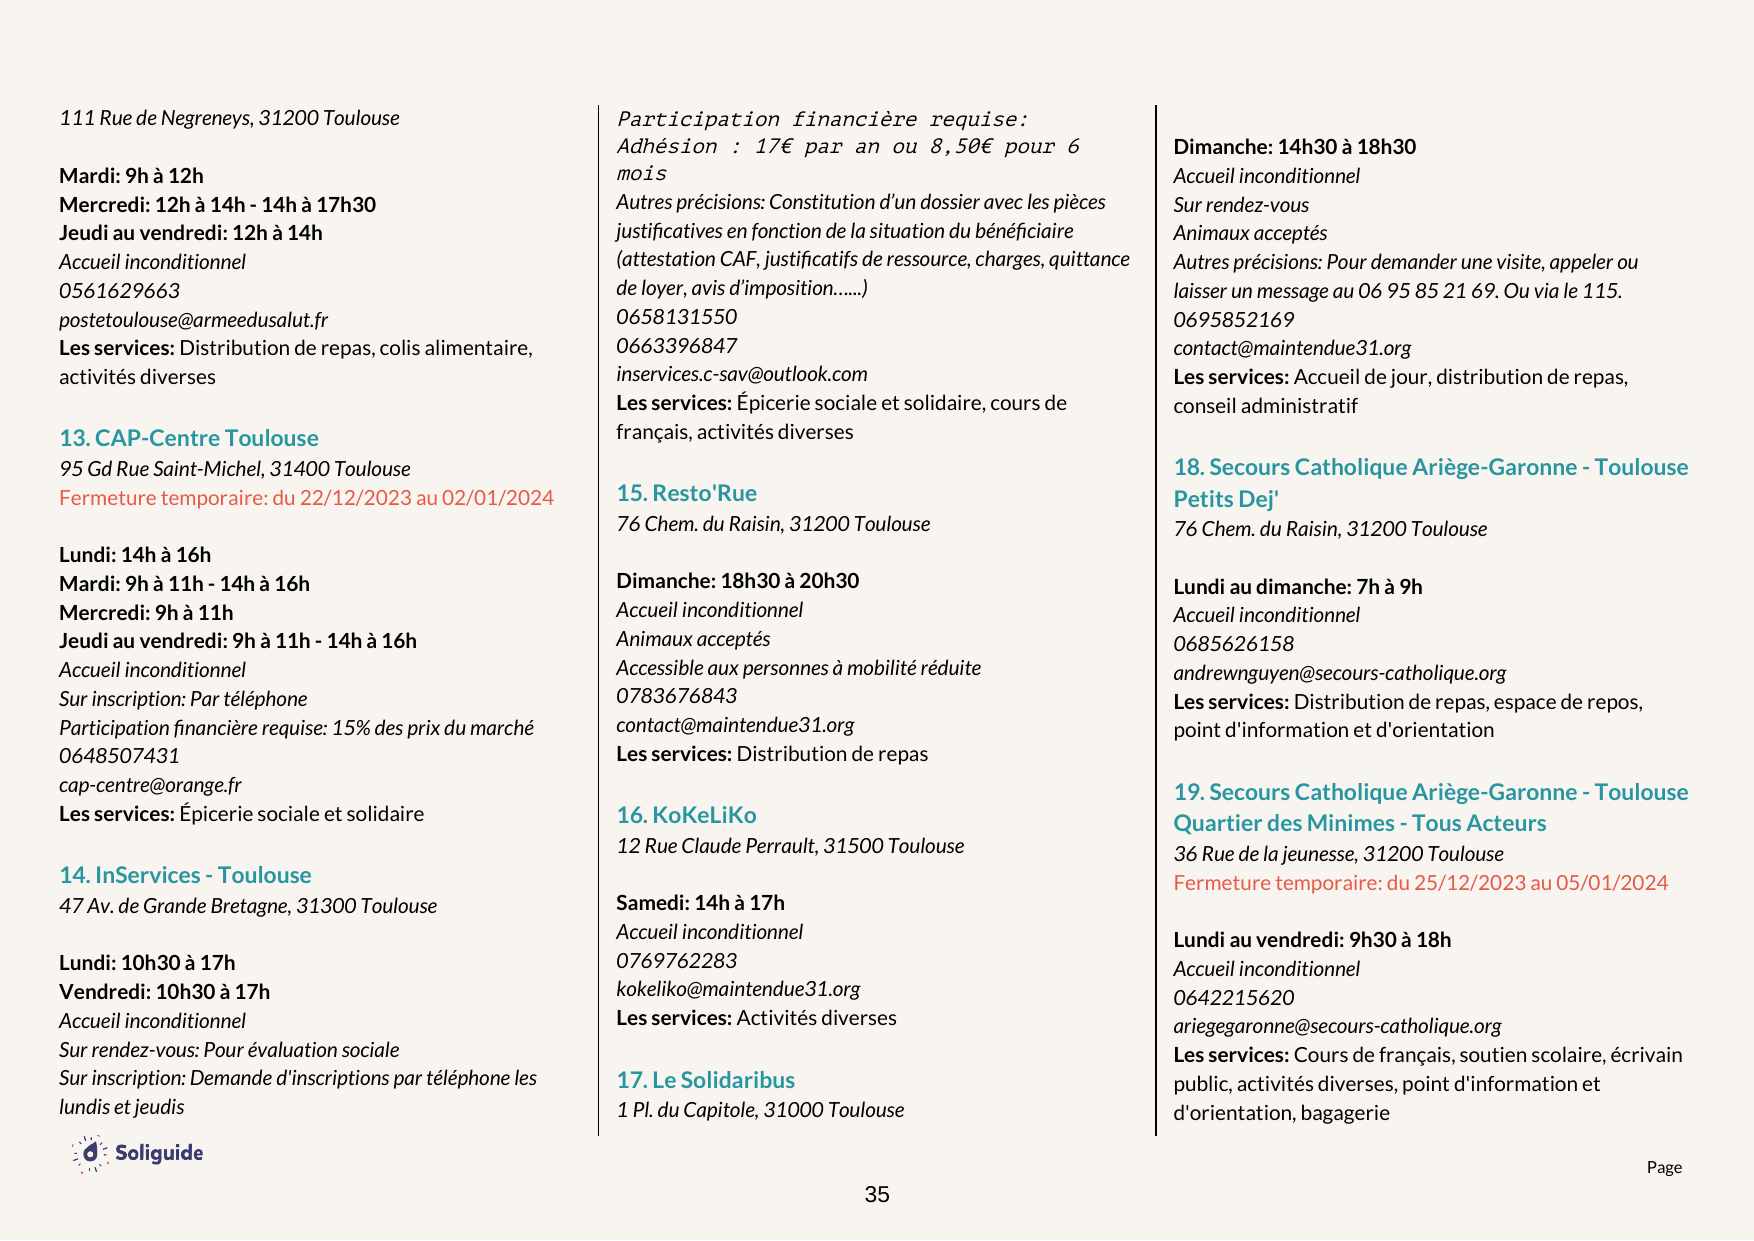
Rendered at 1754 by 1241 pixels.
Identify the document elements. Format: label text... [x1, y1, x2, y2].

text 12 Rue Claude Perrault, 31500 Toulouse Samedi: 14h à 17h Accueil inconditionnel 0769762283 kokeliko@maintendue31.org Les services: Activités diverses [616, 833, 1137, 1030]
text 95 Gd Rue Saint-Michel, 31400 Toulouse Fermeture temporaire: du 22/12/2023 au 02/01/2024 Lundi: 14h à 16h Mardi: 9h à 11h - 14h à 16h Mercredi: 9h à 11h Jeudi au vendredi: 9h à 11h - 14h à 16h Accueil inconditionnel Sur inscription: Par téléphone Participation financière requise: 15% des prix du marché 0648507431 cap-centre@orange.fr Les services: Épicerie sociale et solidaire [59, 456, 580, 826]
text 76 Chem. du Raisin, 31200 Toulouse Dimanche: 18h30 à 20h30 Accueil inconditionnel Animaux acceptés Accessible aux personnes à mobilité réduite 0783676843 contact@maintendue31.org Les services: Distribution de repas [616, 511, 1137, 766]
text 47 Av. de Grande Bretagne, 31300 Toulouse Lundi: 10h30 à 17h Vendredi: 10h30 à 17h Accueil inconditionnel Sur rendez-vous: Pour évaluation sociale Sur inscription: Demande d'inscriptions par téléphone les lundis et jeudis Autres précisions: Constitution d’un dossier avec les pièces justificatives en fonction de la situation du bénéficiaire (attestation CAF, justificatifs de ressource, charges, quittance de loyer, avis d’imposition…...) 0658131550 0663396847 inservices.c-sav@outlook.com Les services: Épicerie sociale et solidaire, cours de français, activités diverses [616, 105, 1137, 444]
picture [71, 1135, 203, 1174]
text 111 Rue de Negreneys, 31200 Toulouse Mardi: 9h à 12h Mercredi: 12h à 14h - 14h à 17h30 Jeudi au vendredi: 12h à 14h Accueil inconditionnel 0561629663 postetoulouse@armeedusalut.fr Les services: Distribution de repas, colis alimentaire, activités diverses [59, 105, 580, 389]
text 14. InServices - Toulouse [59, 861, 580, 889]
text 36 Rue de la jeunesse, 31200 Toulouse Fermeture temporaire: du 25/12/2023 au 05/01/2024 Lundi au vendredi: 9h30 à 18h Accueil inconditionnel 0642215620 ariegegaronne@secours-catholique.org Les services: Cours de français, soutien scolaire, écrivain public, activités diverses, point d'information et d'orientation, bagagerie [1173, 841, 1695, 1124]
text 15. Resto'Rue [616, 479, 1137, 507]
text 17. Le Solidaribus [616, 1065, 1137, 1093]
text 19. Secours Catholique Ariège-Garonne - Toulouse Quartier des Minimes - Tous Acteurs [1173, 778, 1695, 837]
text 47 Av. de Grande Bretagne, 31300 Toulouse Lundi: 10h30 à 17h Vendredi: 10h30 à 17h Accueil inconditionnel Sur rendez-vous: Pour évaluation sociale Sur inscription: Demande d'inscriptions par téléphone les lundis et jeudis Autres précisions: Constitution d’un dossier avec les pièces justificatives en fonction de la situation du bénéficiaire (attestation CAF, justificatifs de ressource, charges, quittance de loyer, avis d’imposition…...) 0658131550 0663396847 inservices.c-sav@outlook.com Les services: Épicerie sociale et solidaire, cours de français, activités diverses [59, 893, 580, 1119]
text 16. KoKeLiKo [616, 801, 1137, 828]
text 1 Pl. du Capitole, 31000 Toulouse Dimanche: 14h30 à 18h30 Accueil inconditionnel Sur rendez-vous Animaux acceptés Autres précisions: Pour demander une visite, appeler ou laisser un message au 06 95 85 21 69. Ou via le 115. 0695852169 contact@maintendue31.org Les services: Accueil de jour, distribution de repas, conseil administratif [1173, 105, 1695, 418]
text 18. Secours Catholique Ariège-Garonne - Toulouse Petits Dej' [1173, 453, 1695, 512]
text 76 Chem. du Raisin, 31200 Toulouse Lundi au dimanche: 7h à 9h Accueil inconditionnel 0685626158 andrewnguyen@secours-catholique.org Les services: Distribution de repas, espace de repos, point d'information et d'orientation [1173, 516, 1695, 742]
text 13. CAP-Centre Toulouse [59, 424, 580, 452]
